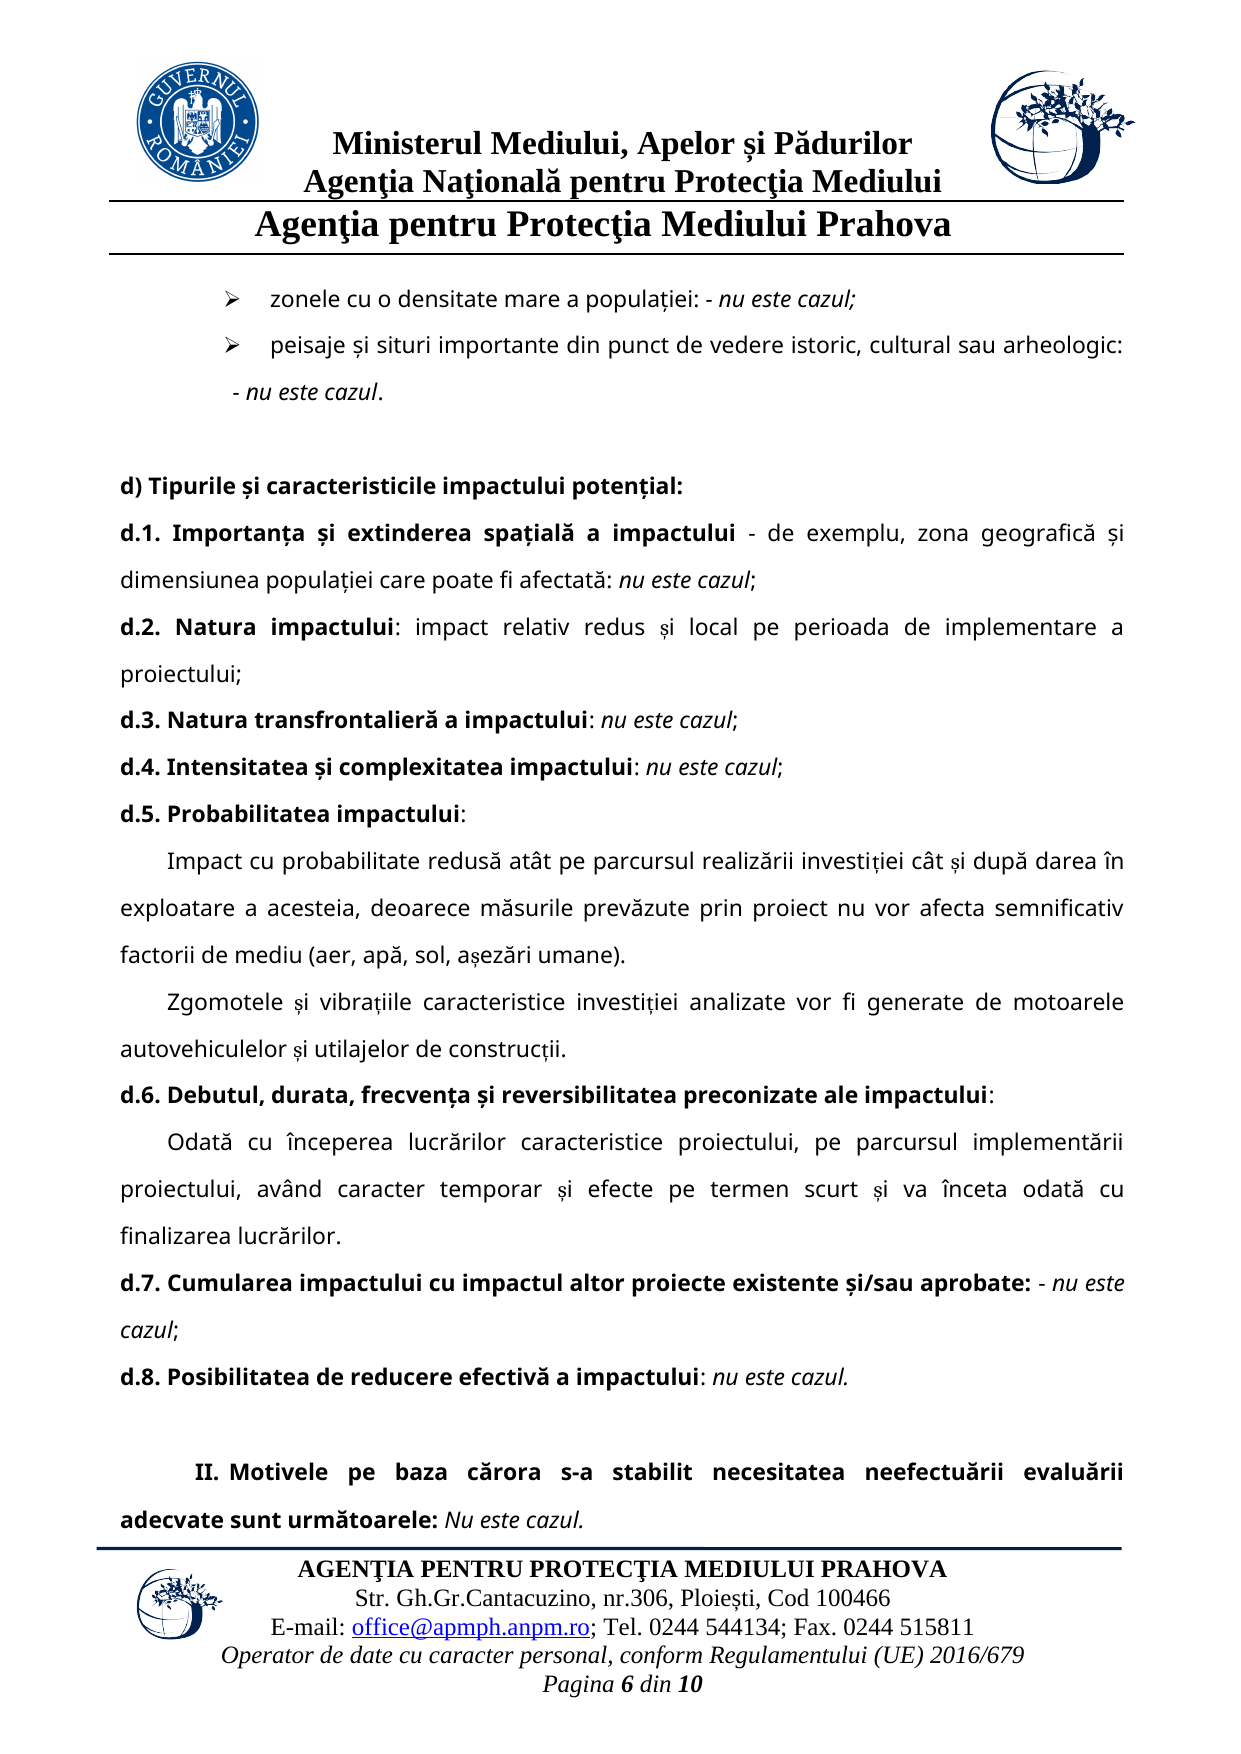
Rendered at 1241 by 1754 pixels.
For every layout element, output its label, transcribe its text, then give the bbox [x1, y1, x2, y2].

list zonele cu o densitate mare a populaţiei: - nu este cazul; [223, 283, 1125, 314]
text d.7. Cumularea impactului cu impactul altor proiecte existente şi/sau aprobate: - nu este cazul; [120, 1267, 1125, 1345]
text d.4. Intensitatea şi complexitatea impactului: nu este cazul; [120, 751, 1125, 783]
text d.2. Natura impactului: impact relativ redus și local pe perioada de implementare a proiectului; [120, 611, 1125, 689]
picture [136, 60, 260, 183]
text d.1. Importanţa şi extinderea spaţială a impactului - de exemplu, zona geografică şi dimensiunea populaţiei care poate fi afectată: nu este cazul; [120, 517, 1125, 595]
text d.8. Posibilitatea de reducere efectivă a impactului: nu este cazul. [120, 1361, 1125, 1392]
text II. Motivele pe baza cărora s-a stabilit necesitatea neefectuării evaluării adecvate sunt următoarele: Nu este cazul. [120, 1454, 1125, 1536]
text Zgomotele și vibrațiile caracteristice investiției analizate vor fi generate de motoarele autovehiculelor și utilajelor de construcții. [120, 986, 1125, 1064]
list peisaje şi situri importante din punct de vedere istoric, cultural sau arheologic: - nu este cazul. [223, 329, 1125, 408]
text d.6. Debutul, durata, frecvenţa şi reversibilitatea preconizate ale impactului: [120, 1079, 1125, 1111]
text d) Tipurile şi caracteristicile impactului potenţial: [120, 470, 1125, 501]
text Odată cu începerea lucrărilor caracteristice proiectului, pe parcursul implementării proiectului, având caracter temporar și efecte pe termen scurt și va înceta odată cu finalizarea lucrărilor. [120, 1126, 1125, 1251]
text d.3. Natura transfrontalieră a impactului: nu este cazul; [120, 704, 1125, 736]
text Impact cu probabilitate redusă atât pe parcursul realizării investiției cât și după darea în exploatare a acesteia, deoarece măsurile prevăzute prin proiect nu vor afecta semnificativ factorii de mediu (aer, apă, sol, așezări umane). [120, 845, 1125, 970]
text d.5. Probabilitatea impactului: [120, 798, 1125, 829]
